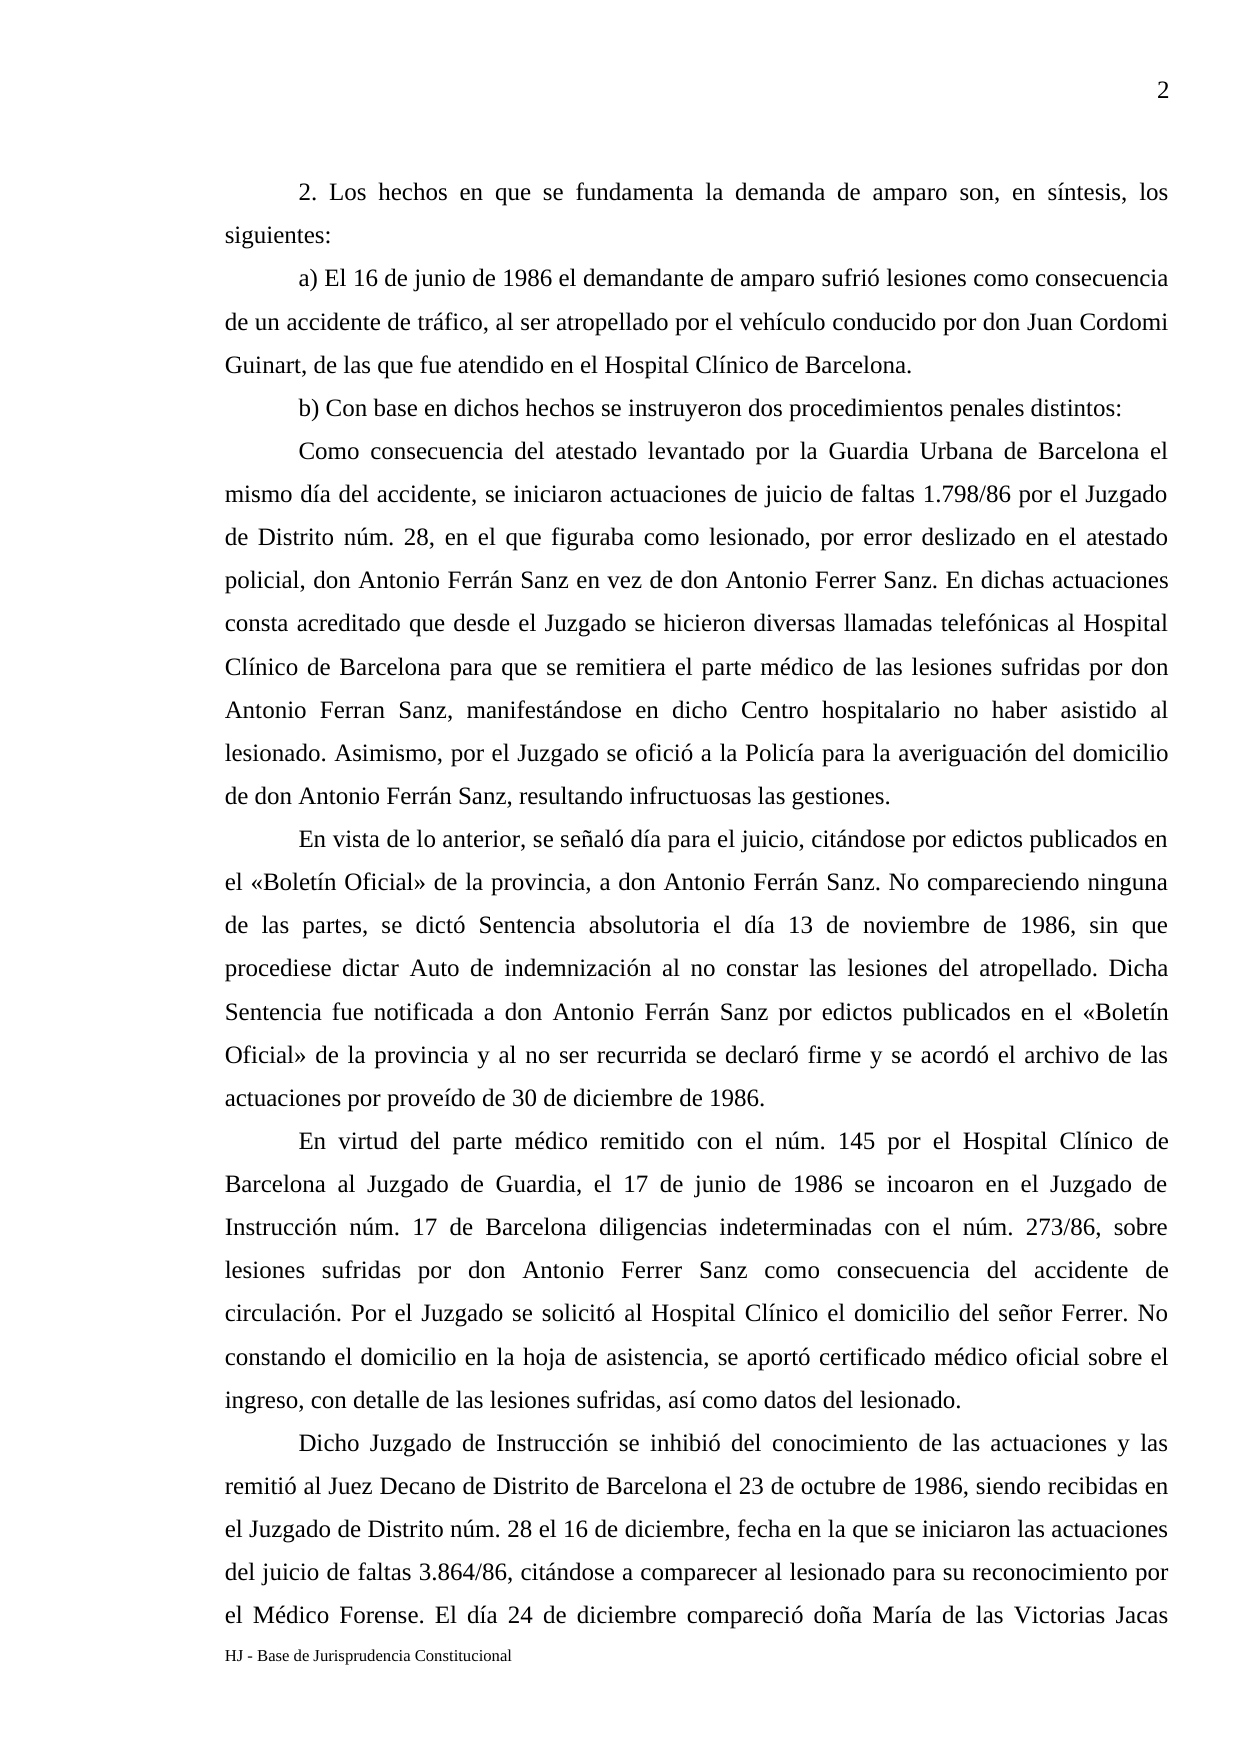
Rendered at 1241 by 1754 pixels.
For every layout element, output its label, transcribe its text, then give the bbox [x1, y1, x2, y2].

text b) Con base en dichos hechos se instruyeron dos procedimientos penales distintos: [224, 393, 1169, 422]
text En vista de lo anterior, se señaló día para el juicio, citándose por edictos publicados en el «Boletín Oficial» de la provincia, a don Antonio Ferrán Sanz. No compareciendo ninguna de las partes, se dictó Sentencia absolutoria el día 13 de noviembre de 1986, sin que procediese dictar Auto de indemnización al no constar las lesiones del atropellado. Dicha Sentencia fue notificada a don Antonio Ferrán Sanz por edictos publicados en el «Boletín Oficial» de la provincia y al no ser recurrida se declaró firme y se acordó el archivo de las actuaciones por proveído de 30 de diciembre de 1986. [224, 824, 1169, 1112]
text 2. Los hechos en que se fundamenta la demanda de amparo son, en síntesis, los siguientes: [224, 177, 1169, 249]
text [224, 1428, 1169, 1629]
text Como consecuencia del atestado levantado por la Guardia Urbana de Barcelona el mismo día del accidente, se iniciaron actuaciones de juicio de faltas 1.798/86 por el Juzgado de Distrito núm. 28, en el que figuraba como lesionado, por error deslizado en el atestado policial, don Antonio Ferrán Sanz en vez de don Antonio Ferrer Sanz. En dichas actuaciones consta acreditado que desde el Juzgado se hicieron diversas llamadas telefónicas al Hospital Clínico de Barcelona para que se remitiera el parte médico de las lesiones sufridas por don Antonio Ferran Sanz, manifestándose en dicho Centro hospitalario no haber asistido al lesionado. Asimismo, por el Juzgado se ofició a la Policía para la averiguación del domicilio de don Antonio Ferrán Sanz, resultando infructuosas las gestiones. [224, 436, 1169, 810]
text En virtud del parte médico remitido con el núm. 145 por el Hospital Clínico de Barcelona al Juzgado de Guardia, el 17 de junio de 1986 se incoaron en el Juzgado de Instrucción núm. 17 de Barcelona diligencias indeterminadas con el núm. 273/86, sobre lesiones sufridas por don Antonio Ferrer Sanz como consecuencia del accidente de circulación. Por el Juzgado se solicitó al Hospital Clínico el domicilio del señor Ferrer. No constando el domicilio en la hoja de asistencia, se aportó certificado médico oficial sobre el ingreso, con detalle de las lesiones sufridas, así como datos del lesionado. [224, 1126, 1169, 1413]
text a) El 16 de junio de 1986 el demandante de amparo sufrió lesiones como consecuencia de un accidente de tráfico, al ser atropellado por el vehículo conducido por don Juan Cordomi Guinart, de las que fue atendido en el Hospital Clínico de Barcelona. [224, 263, 1169, 378]
